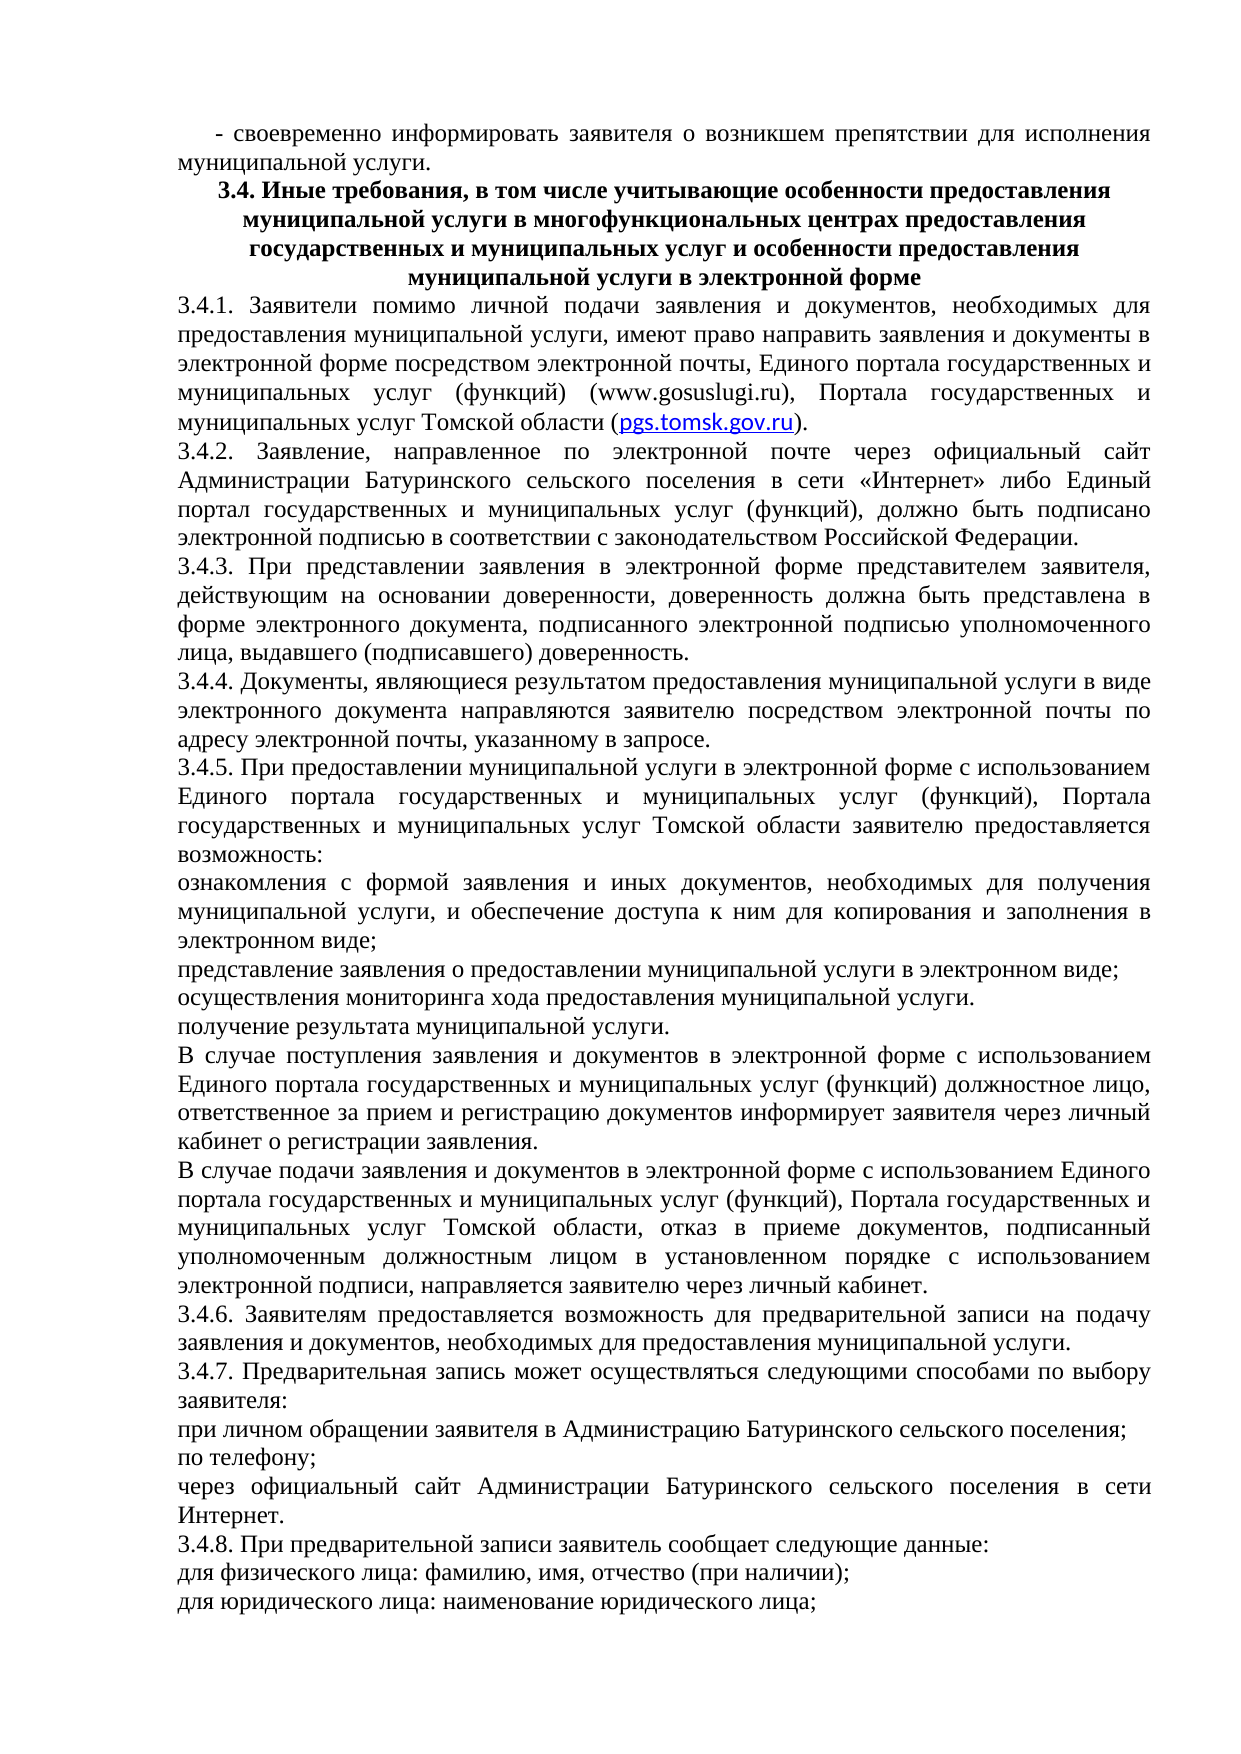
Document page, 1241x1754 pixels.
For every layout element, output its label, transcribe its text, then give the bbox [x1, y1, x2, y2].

text через официальный сайт Администрации Батуринского сельского поселения в сети Интернет. [177, 1471, 1152, 1529]
text для юридического лица: наименование юридического лица; [177, 1586, 1152, 1615]
text при личном обращении заявителя в Администрацию Батуринского сельского поселения; [177, 1414, 1152, 1442]
text В случае поступления заявления и документов в электронной форме с использованием Единого портала государственных и муниципальных услуг (функций) должностное лицо, ответственное за прием и регистрацию документов информирует заявителя через личный кабинет о регистрации заявления. [177, 1040, 1152, 1155]
text 3.4.7. Предварительная запись может осуществляться следующими способами по выбору заявителя: [177, 1356, 1152, 1414]
text 3.4.3. При представлении заявления в электронной форме представителем заявителя, действующим на основании доверенности, доверенность должна быть представлена в форме электронного документа, подписанного электронной подписью уполномоченного лица, выдавшего (подписавшего) доверенность. [177, 551, 1152, 666]
text 3.4.2. Заявление, направленное по электронной почте через официальный сайт Администрации Батуринского сельского поселения в сети «Интернет» либо Единый портал государственных и муниципальных услуг (функций), должно быть подписано электронной подписью в соответствии с законодательством Российской Федерации. [177, 436, 1152, 551]
text получение результата муниципальной услуги. [177, 1011, 1152, 1040]
text 3.4.4. Документы, являющиеся результатом предоставления муниципальной услуги в виде электронного документа направляются заявителю посредством электронной почты по адресу электронной почты, указанному в запросе. [177, 666, 1152, 752]
list - своевременно информировать заявителя о возникшем препятствии для исполнения муниципальной услуги. [177, 118, 1152, 176]
text В случае подачи заявления и документов в электронной форме с использованием Единого портала государственных и муниципальных услуг (функций), Портала государственных и муниципальных услуг Томской области, отказ в приеме документов, подписанный уполномоченным должностным лицом в установленном порядке с использованием электронной подписи, направляется заявителю через личный кабинет. [177, 1155, 1152, 1299]
text 3.4.5. При предоставлении муниципальной услуги в электронной форме с использованием Единого портала государственных и муниципальных услуг (функций), Портала государственных и муниципальных услуг Томской области заявителю предоставляется возможность: [177, 752, 1152, 867]
text представление заявления о предоставлении муниципальной услуги в электронном виде; [177, 954, 1152, 982]
text для физического лица: фамилию, имя, отчество (при наличии); [177, 1557, 1152, 1586]
text 3.4.6. Заявителям предоставляется возможность для предварительной записи на подачу заявления и документов, необходимых для предоставления муниципальной услуги. [177, 1299, 1152, 1356]
text 3.4.8. При предварительной записи заявитель сообщает следующие данные: [177, 1529, 1152, 1557]
text по телефону; [177, 1442, 1152, 1471]
text осуществления мониторинга хода предоставления муниципальной услуги. [177, 982, 1152, 1011]
text 3.4.1. Заявители помимо личной подачи заявления и документов, необходимых для предоставления муниципальной услуги, имеют право направить заявления и документы в электронной форме посредством электронной почты, Единого портала государственных и муниципальных услуг (функций) (www.gosuslugi.ru), Портала государственных и муниципальных услуг Томской области (pgs.tomsk.gov.ru). [177, 291, 1152, 436]
text ознакомления с формой заявления и иных документов, необходимых для получения муниципальной услуги, и обеспечение доступа к ним для копирования и заполнения в электронном виде; [177, 867, 1152, 954]
text 3.4. Иные требования, в том числе учитывающие особенности предоставления муниципальной услуги в многофункциональных центрах предоставления государственных и муниципальных услуг и особенности предоставления муниципальной услуги в электронной форме [177, 176, 1152, 291]
